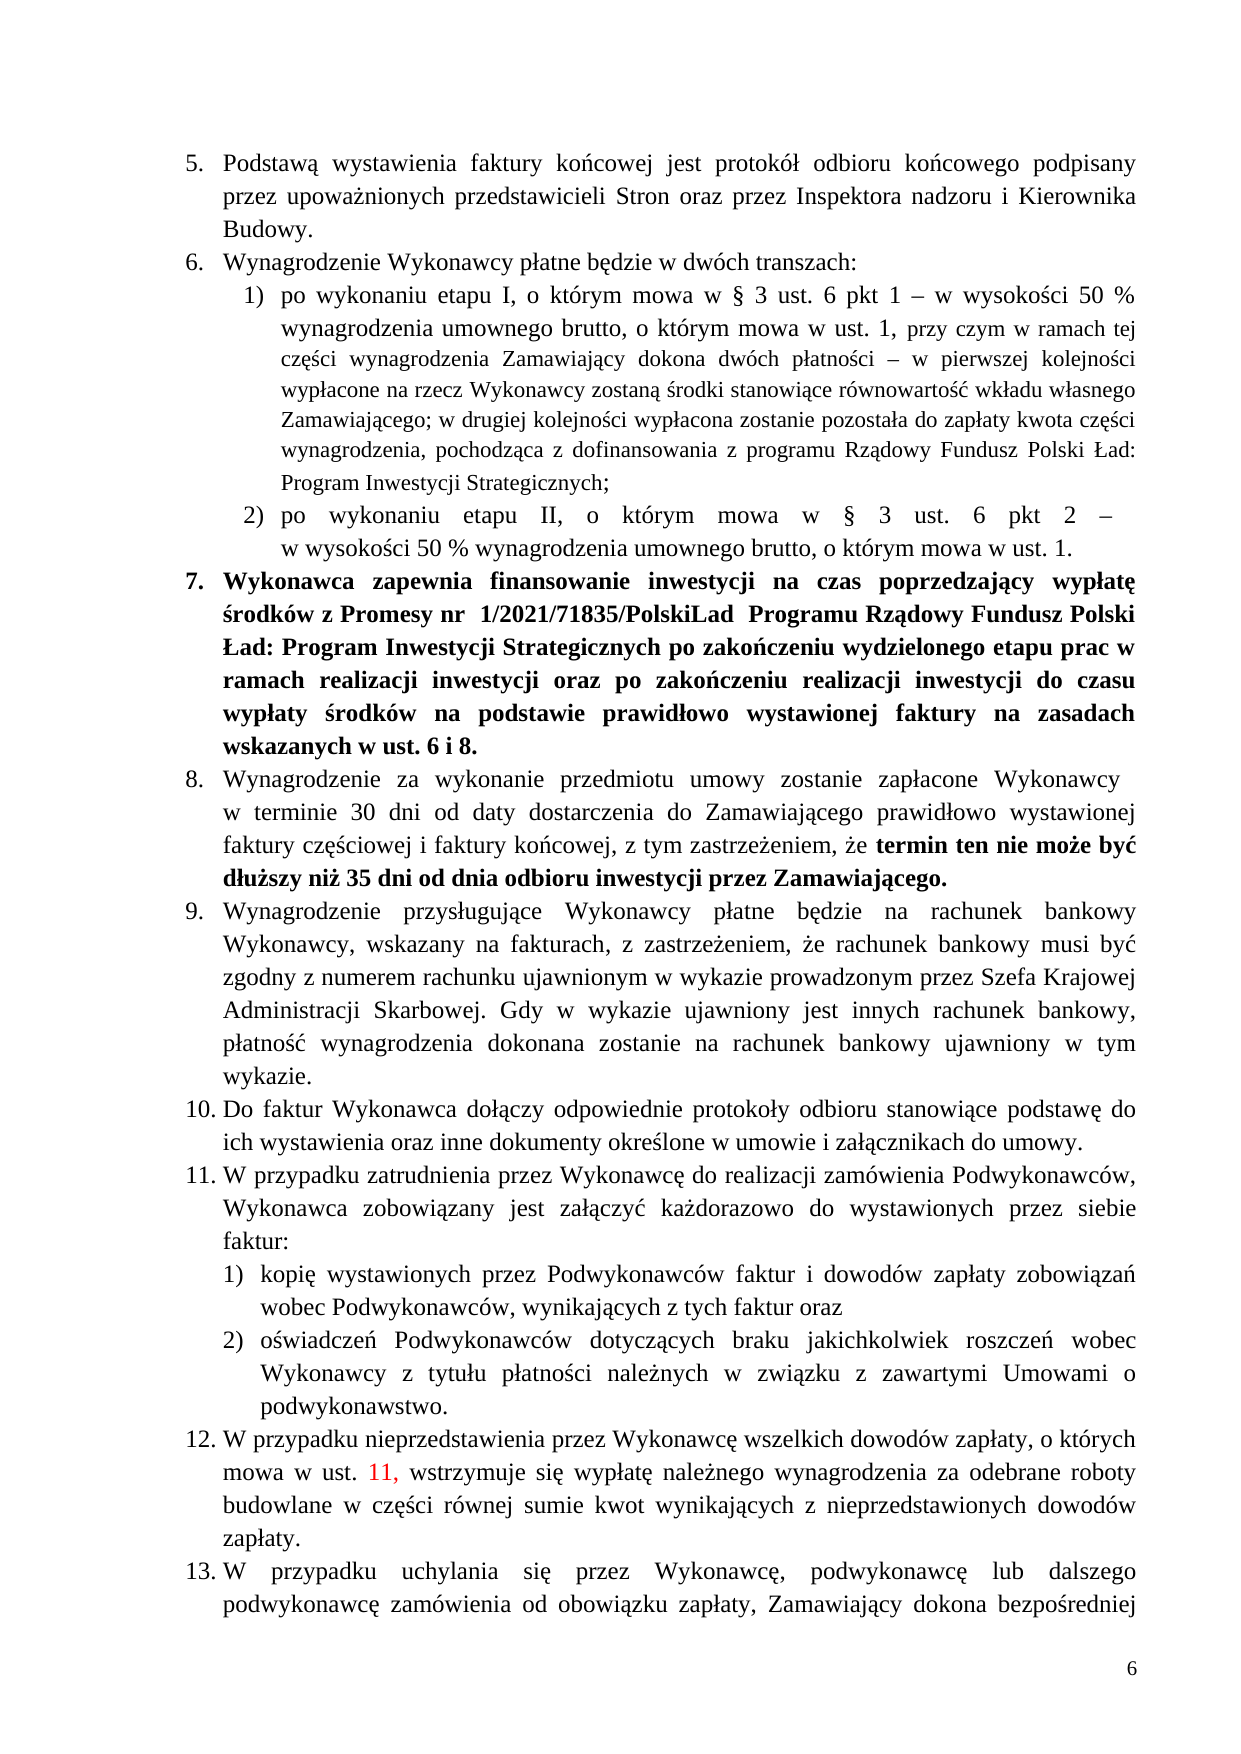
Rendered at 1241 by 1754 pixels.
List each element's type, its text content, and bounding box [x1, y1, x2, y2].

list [185, 1556, 1137, 1618]
list Wynagrodzenie za wykonanie przedmiotu umowy zostanie zapłacone Wykonawcy w terminie 30 dni od daty dostarczenia do Zamawiającego prawidłowo wystawionej faktury częściowej i faktury końcowej, z tym zastrzeżeniem, że termin ten nie może być dłuższy niż 35 dni od dnia odbioru inwestycji przez Zamawiającego. [185, 764, 1136, 892]
list oświadczeń Podwykonawców dotyczących braku jakichkolwiek roszczeń wobec Wykonawcy z tytułu płatności należnych w związku z zawartymi Umowami o podwykonawstwo. [223, 1325, 1137, 1420]
list Do faktur Wykonawca dołączy odpowiednie protokoły odbioru stanowiące podstawę do ich wystawienia oraz inne dokumenty określone w umowie i załącznikach do umowy. [185, 1094, 1136, 1156]
list Podstawą wystawienia faktury końcowej jest protokół odbioru końcowego podpisany przez upoważnionych przedstawicieli Stron oraz przez Inspektora nadzoru i Kierownika Budowy. [185, 148, 1137, 242]
list kopię wystawionych przez Podwykonawców faktur i dowodów zapłaty zobowiązań wobec Podwykonawców, wynikających z tych faktur oraz [223, 1259, 1137, 1321]
list W przypadku nieprzedstawienia przez Wykonawcę wszelkich dowodów zapłaty, o których mowa w ust. 11, wstrzymuje się wypłatę należnego wynagrodzenia za odebrane roboty budowlane w części równej sumie kwot wynikających z nieprzedstawionych dowodów zapłaty. [185, 1424, 1137, 1552]
list po wykonaniu etapu I, o którym mowa w § 3 ust. 6 pkt 1 – w wysokości 50 % wynagrodzenia umownego brutto, o którym mowa w ust. 1, przy czym w ramach tej części wynagrodzenia Zamawiający dokona dwóch płatności – w pierwszej kolejności wypłacone na rzecz Wykonawcy zostaną środki stanowiące równowartość wkładu własnego Zamawiającego; w drugiej kolejności wypłacona zostanie pozostała do zapłaty kwota części wynagrodzenia, pochodząca z dofinansowania z programu Rządowy Fundusz Polski Ład: Program Inwestycji Strategicznych; [243, 280, 1137, 495]
list po wykonaniu etapu II, o którym mowa w § 3 ust. 6 pkt 2 – w wysokości 50 % wynagrodzenia umownego brutto, o którym mowa w ust. 1. [243, 500, 1137, 561]
list W przypadku zatrudnienia przez Wykonawcę do realizacji zamówienia Podwykonawców, Wykonawca zobowiązany jest załączyć każdorazowo do wystawionych przez siebie faktur: [185, 1160, 1137, 1255]
list Wynagrodzenie Wykonawcy płatne będzie w dwóch transzach: [185, 247, 1137, 276]
list Wynagrodzenie przysługujące Wykonawcy płatne będzie na rachunek bankowy Wykonawcy, wskazany na fakturach, z zastrzeżeniem, że rachunek bankowy musi być zgodny z numerem rachunku ujawnionym w wykazie prowadzonym przez Szefa Krajowej Administracji Skarbowej. Gdy w wykazie ujawniony jest innych rachunek bankowy, płatność wynagrodzenia dokonana zostanie na rachunek bankowy ujawniony w tym wykazie. [185, 896, 1137, 1090]
list Wykonawca zapewnia finansowanie inwestycji na czas poprzedzający wypłatę środków z Promesy nr 1/2021/71835/PolskiLad Programu Rządowy Fundusz Polski Ład: Program Inwestycji Strategicznych po zakończeniu wydzielonego etapu prac w ramach realizacji inwestycji oraz po zakończeniu realizacji inwestycji do czasu wypłaty środków na podstawie prawidłowo wystawionej faktury na zasadach wskazanych w ust. 6 i 8. [185, 566, 1136, 759]
